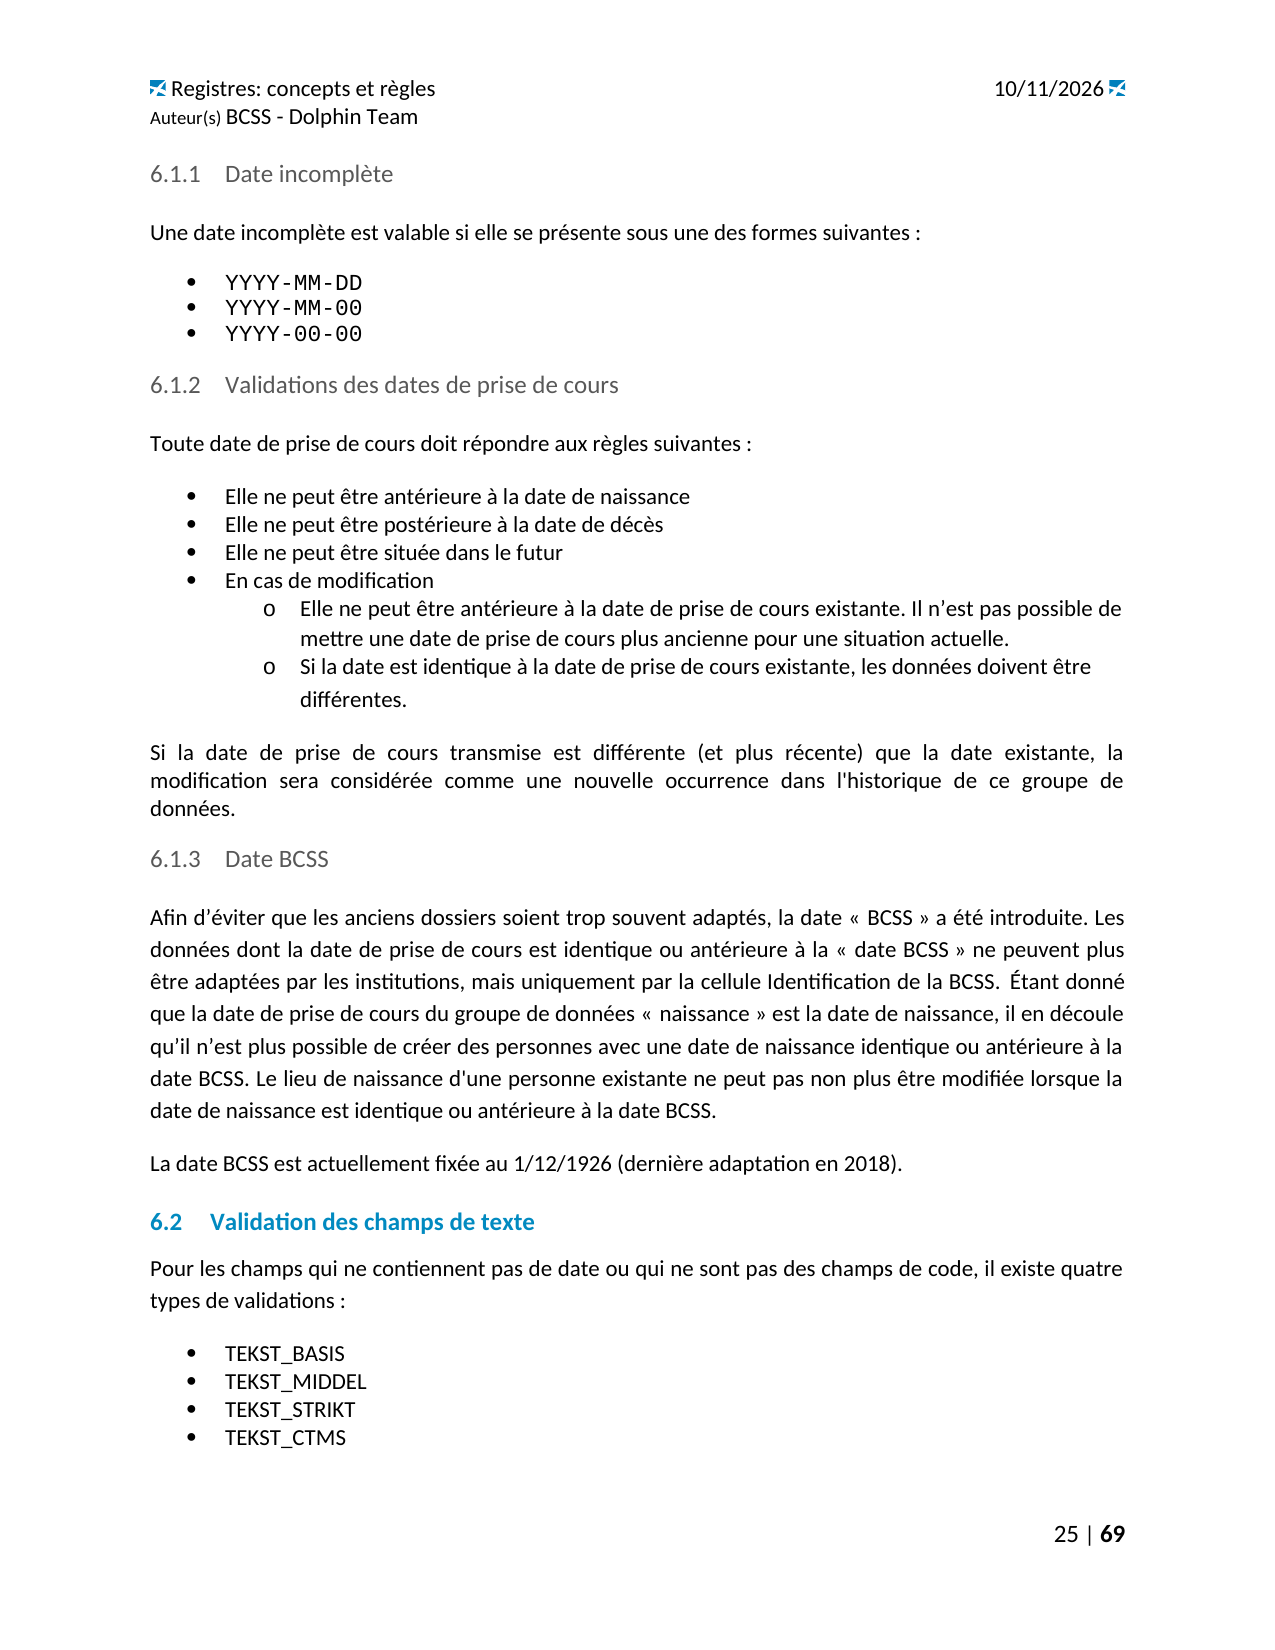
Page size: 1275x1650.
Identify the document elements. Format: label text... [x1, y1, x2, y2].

list TEKST_CTMS [187, 1423, 1125, 1451]
list Elle ne peut être antérieure à la date de naissance [187, 482, 1125, 511]
subtitle Date BCSS [150, 843, 1125, 873]
text Si la date de prise de cours transmise est différente (et plus récente) que la date existante, la modification sera considérée comme une nouvelle occurrence dans l'historique de ce groupe de données. [150, 738, 1125, 822]
text Toute date de prise de cours doit répondre aux règles suivantes : [150, 429, 1125, 457]
subtitle Validation des champs de texte [150, 1206, 1125, 1237]
list YYYY-MM-00 [187, 297, 1125, 323]
text Une date incomplète est valable si elle se présente sous une des formes suivantes : [150, 218, 1125, 246]
list Elle ne peut être antérieure à la date de prise de cours existante. Il n’est pas possible de mettre une date de prise de cours plus ancienne pour une situation actuelle. [262, 594, 1125, 652]
list En cas de modification [187, 567, 1125, 594]
list Elle ne peut être postérieure à la date de décès [187, 511, 1125, 538]
list TEKST_STRIKT [187, 1395, 1125, 1423]
subtitle Validations des dates de prise de cours [150, 369, 1125, 400]
subtitle Date incomplète [150, 158, 1125, 188]
list YYYY-00-00 [187, 323, 1125, 349]
list Si la date est identique à la date de prise de cours existante, les données doivent être différentes. [262, 652, 1125, 713]
list Elle ne peut être située dans le futur [187, 538, 1125, 567]
list TEKST_BASIS [187, 1339, 1125, 1367]
list YYYY-MM-DD [187, 271, 1125, 297]
text Pour les champs qui ne contiennent pas de date ou qui ne sont pas des champs de code, il existe quatre types de validations : [150, 1254, 1125, 1314]
picture [1109, 83, 1125, 96]
text La date BCSS est actuellement fixée au 1/12/1926 (dernière adaptation en 2018). [150, 1149, 1125, 1177]
picture [150, 85, 166, 96]
list TEKST_MIDDEL [187, 1367, 1125, 1395]
text Afin d’éviter que les anciens dossiers soient trop souvent adaptés, la date « BCSS » a été introduite. Les données dont la date de prise de cours est identique ou antérieure à la « date BCSS » ne peuvent plus être adaptées par les institutions, mais uniquement par la cellule Identification de la BCSS. étant donné que la date de prise de cours du groupe de données « naissance » est la date de naissance, il en découle qu’il n’est plus possible de créer des personnes avec une date de naissance identique ou antérieure à la date BCSS. Le lieu de naissance d'une personne existante ne peut pas non plus être modifiée lorsque la date de naissance est identique ou antérieure à la date BCSS. [150, 903, 1125, 1124]
